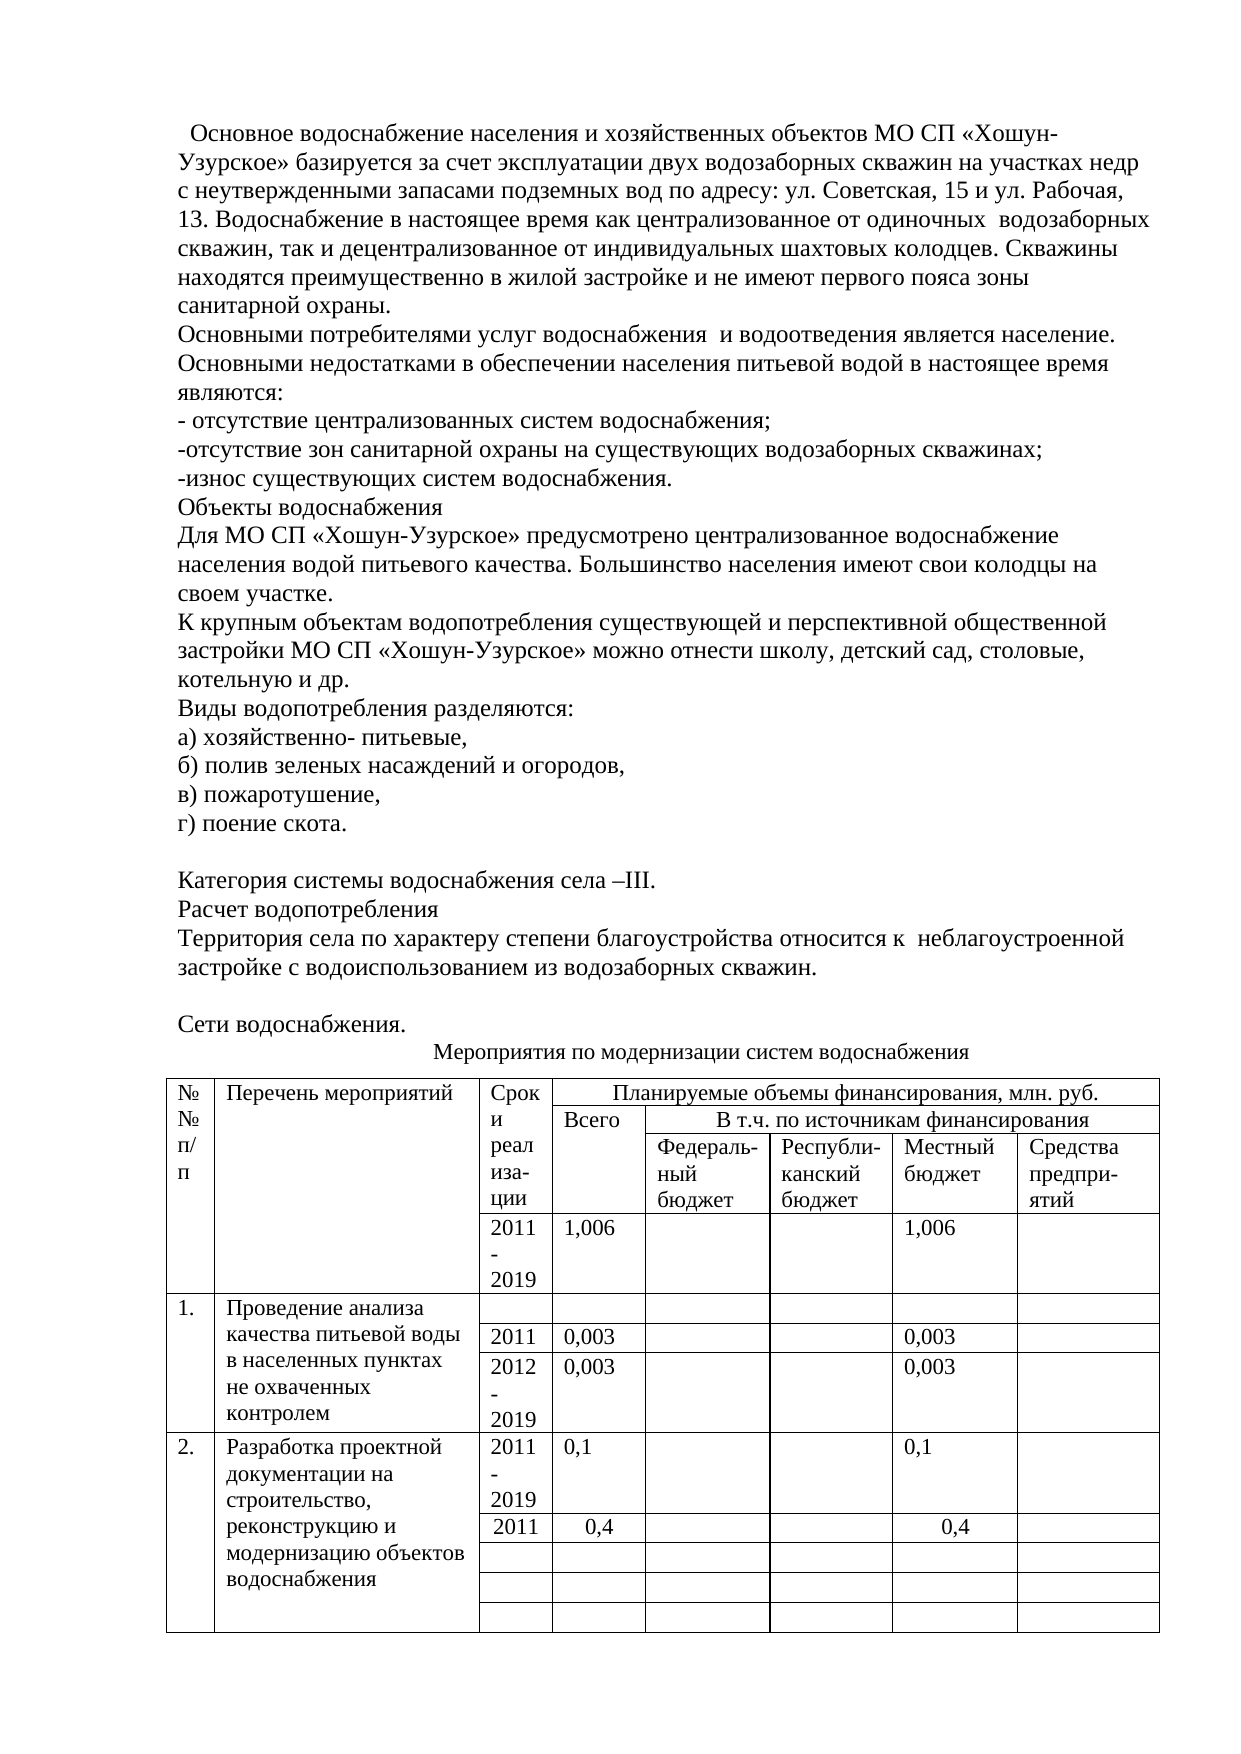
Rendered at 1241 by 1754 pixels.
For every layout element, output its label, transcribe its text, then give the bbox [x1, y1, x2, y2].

table_cell [771, 1214, 892, 1293]
table_cell [1018, 1353, 1159, 1432]
table_cell 0,1 [553, 1433, 645, 1512]
text К крупным объектам водопотребления существующей и перспективной общественной застройки МО СП «Хошун-Узурское» можно отнести школу, детский сад, столовые, котельную и др. [177, 607, 1152, 693]
table_cell [1018, 1573, 1159, 1602]
table_cell 0,4 [893, 1514, 1017, 1542]
text - отсутствие централизованных систем водоснабжения; [177, 406, 1152, 434]
table_cell [480, 1573, 552, 1602]
table_cell 1,006 [893, 1214, 1017, 1293]
text -отсутствие зон санитарной охраны на существующих водозаборных скважинах; [177, 434, 1152, 463]
table_cell В т.ч. по источникам финансирования [646, 1106, 1159, 1132]
table_cell [893, 1603, 1017, 1632]
table_cell [893, 1573, 1017, 1602]
text Сети водоснабжения. [177, 1009, 1152, 1038]
table_cell 0,003 [553, 1324, 645, 1352]
text Основными недостатками в обеспечении населения питьевой водой в настоящее время являются: [177, 348, 1152, 406]
table_cell Республи- канский бюджет [771, 1134, 892, 1212]
table_cell [771, 1433, 892, 1512]
table_cell [771, 1603, 892, 1632]
table_cell 2011-2019 [480, 1214, 552, 1293]
table_header №№ п/п [167, 1079, 214, 1293]
table_cell 2012-2019 [480, 1353, 552, 1432]
table_cell [646, 1514, 769, 1542]
text Основными потребителями услуг водоснабжения и водоотведения является население. [177, 319, 1152, 348]
text а) хозяйственно- питьевые, [177, 722, 1152, 751]
table_cell [480, 1603, 552, 1632]
table_cell [1018, 1514, 1159, 1542]
table_cell [646, 1214, 769, 1293]
table_cell [771, 1514, 892, 1542]
table_cell [553, 1603, 645, 1632]
table_cell 0,1 [893, 1433, 1017, 1512]
text Расчет водопотребления [177, 894, 1152, 923]
table_cell Разработка проектной документации на строительство, реконструкцию и модернизацию объектов водоснабжения [215, 1433, 479, 1632]
table_cell 0,4 [553, 1514, 645, 1542]
table_cell [553, 1573, 645, 1602]
table_cell [646, 1543, 769, 1572]
table_cell Местный бюджет [893, 1134, 1017, 1212]
text Объекты водоснабжения [177, 492, 1152, 521]
table_cell [1018, 1294, 1159, 1322]
table_header Сроки реализа- ции [480, 1079, 552, 1212]
table_cell [771, 1543, 892, 1572]
table_cell [893, 1294, 1017, 1322]
text Территория села по характеру степени благоустройства относится к неблагоустроенной застройке с водоиспользованием из водозаборных скважин. [177, 923, 1152, 981]
table_cell 0,003 [553, 1353, 645, 1432]
table_cell [771, 1573, 892, 1602]
table_cell 2011 [480, 1514, 552, 1542]
table_cell [646, 1324, 769, 1352]
table_cell [1018, 1433, 1159, 1512]
text -износ существующих систем водоснабжения. [177, 463, 1152, 492]
table_cell [553, 1543, 645, 1572]
table_cell [1018, 1214, 1159, 1293]
table_cell Средства предпри- ятий [1018, 1134, 1159, 1212]
table_cell [646, 1353, 769, 1432]
table_cell 2. [167, 1433, 214, 1632]
table_cell [1018, 1324, 1159, 1352]
table_cell [1018, 1603, 1159, 1632]
text г) поение скота. [177, 808, 1152, 837]
text Основное водоснабжение населения и хозяйственных объектов МО СП «Хошун-Узурское» базируется за счет эксплуатации двух водозаборных скважин на участках недр с неутвержденными запасами подземных вод по адресу: ул. Советская, 15 и ул. Рабочая, 13. Водоснабжение в настоящее время как централизованное от одиночных водозаборных скважин, так и децентрализованное от индивидуальных шахтовых колодцев. Скважины находятся преимущественно в жилой застройке и не имеют первого пояса зоны санитарной охраны. [177, 118, 1152, 319]
table_cell [893, 1543, 1017, 1572]
table_cell [771, 1324, 892, 1352]
table_cell [553, 1294, 645, 1322]
text Для МО СП «Хошун-Узурское» предусмотрено централизованное водоснабжение населения водой питьевого качества. Большинство населения имеют свои колодцы на своем участке. [177, 521, 1152, 607]
text Мероприятия по модернизации систем водоснабжения [177, 1038, 1152, 1064]
table_cell Проведение анализа качества питьевой воды в населенных пунктах не охваченных контролем [215, 1294, 479, 1432]
table_cell [646, 1573, 769, 1602]
table_cell [1018, 1543, 1159, 1572]
table_cell 1. [167, 1294, 214, 1432]
table_cell [480, 1294, 552, 1322]
text в) пожаротушение, [177, 779, 1152, 808]
table_cell [480, 1543, 552, 1572]
text Виды водопотребления разделяются: [177, 693, 1152, 722]
table_cell 2011 [480, 1324, 552, 1352]
table_cell [646, 1433, 769, 1512]
table_cell 2011-2019 [480, 1433, 552, 1512]
table_cell Всего [553, 1106, 645, 1212]
text Категория системы водоснабжения села –III. [177, 866, 1152, 894]
table_cell [646, 1294, 769, 1322]
table_header Планируемые объемы финансирования, млн. руб. [553, 1079, 1159, 1105]
table_cell 0,003 [893, 1324, 1017, 1352]
table_cell 1,006 [553, 1214, 645, 1293]
table_cell [771, 1353, 892, 1432]
table_cell 0,003 [893, 1353, 1017, 1432]
table_cell [646, 1603, 769, 1632]
table_cell Федераль- ный бюджет [646, 1134, 769, 1212]
table_header Перечень мероприятий [215, 1079, 479, 1293]
text б) полив зеленых насаждений и огородов, [177, 751, 1152, 779]
table_cell [771, 1294, 892, 1322]
